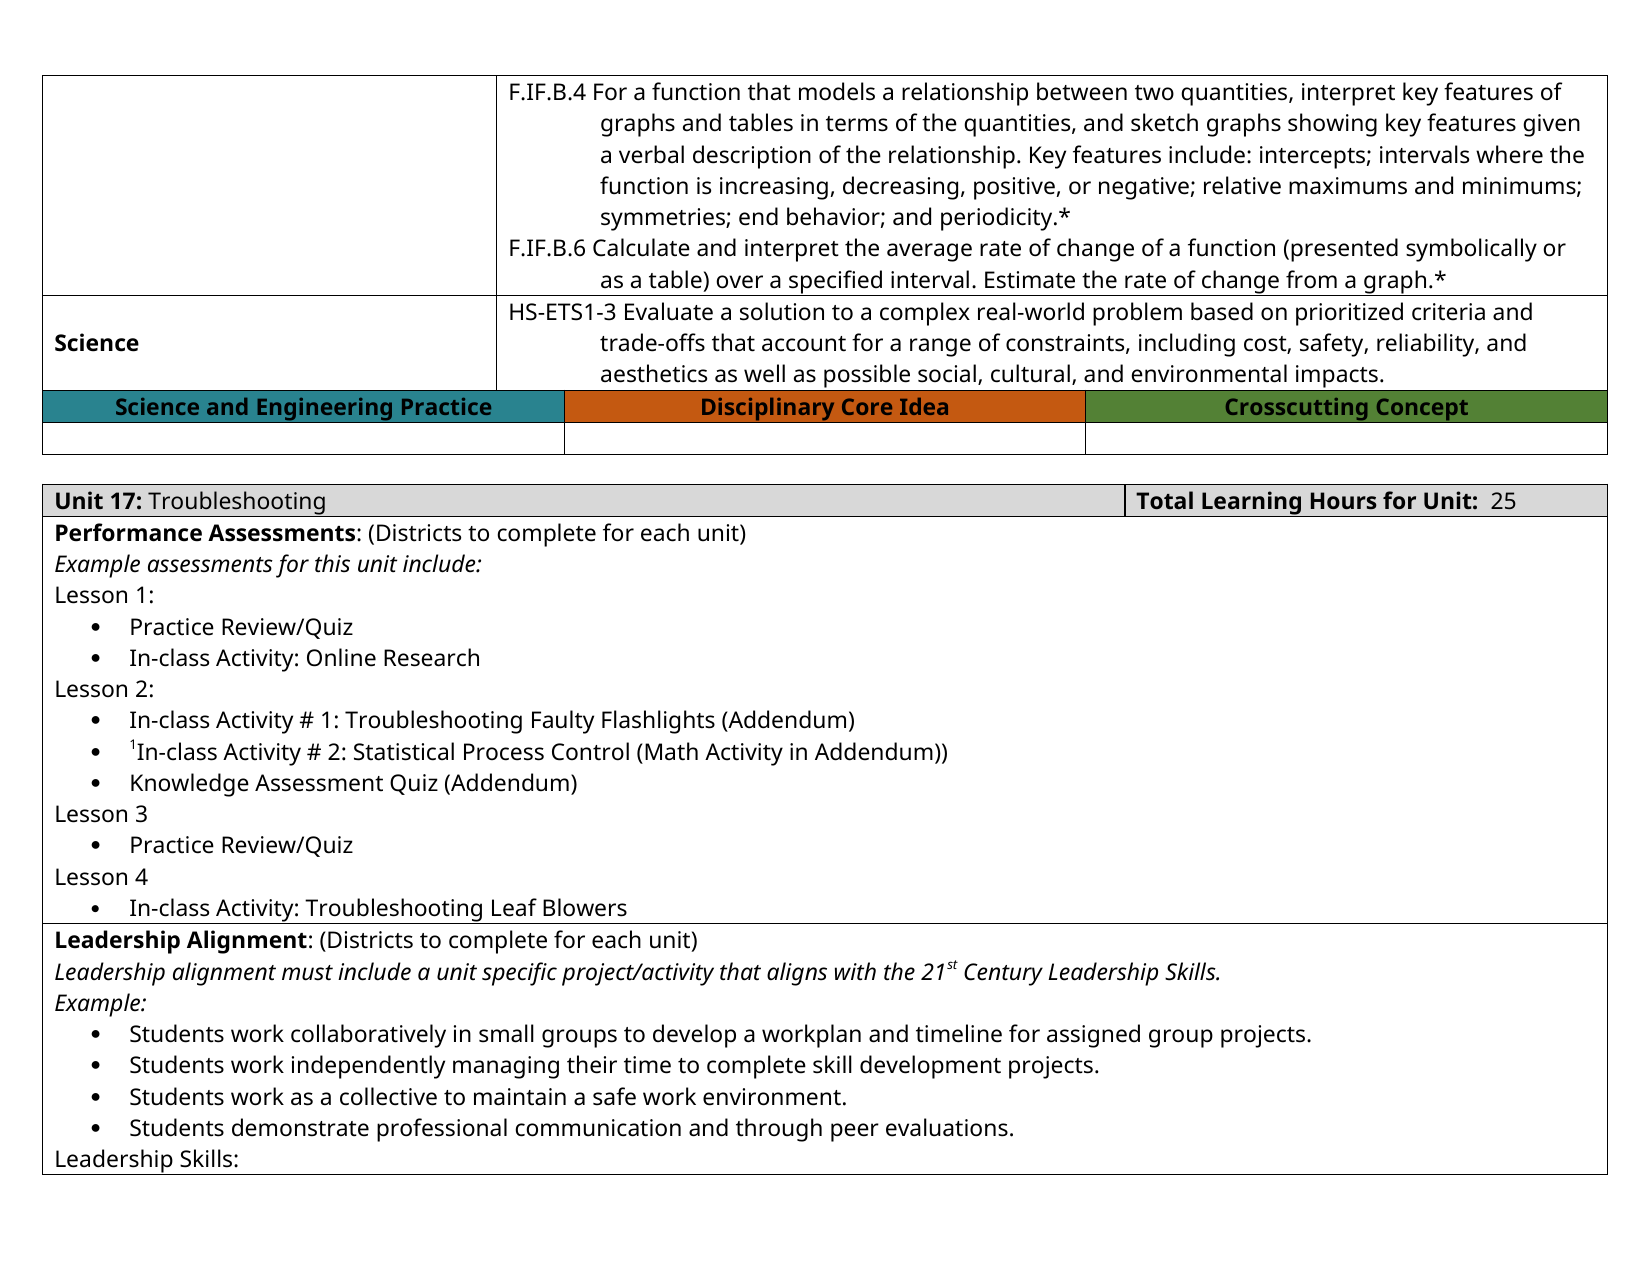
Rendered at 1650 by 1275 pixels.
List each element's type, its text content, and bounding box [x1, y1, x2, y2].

table_cell Crosscutting Concept [1086, 391, 1607, 422]
table_cell [1086, 423, 1607, 454]
table_cell [565, 423, 1085, 454]
table_header Total Learning Hours for Unit: 25 [1126, 485, 1607, 516]
table_cell Science [43, 296, 496, 389]
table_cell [43, 76, 496, 295]
table_cell [43, 423, 564, 454]
table_header Unit 17: Troubleshooting [43, 485, 1124, 516]
table_cell Disciplinary Core Idea [565, 391, 1085, 422]
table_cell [43, 924, 1607, 1174]
table_cell Science and Engineering Practice [43, 391, 564, 422]
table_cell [497, 76, 1607, 295]
table_cell HS-ETS1-3 Evaluate a solution to a complex real-world problem based on prioritized criteria and trade-offs that account for a range of constraints, including cost, safety, reliability, and aesthetics as well as possible social, cultural, and environmental impacts. [497, 296, 1607, 389]
table_cell Performance Assessments: (Districts to complete for each unit) Example assessments for this unit include: Lesson 1: Practice Review/Quiz In-class Activity: Online Research Lesson 2: In-class Activity # 1: Troubleshooting Faulty Flashlights (Addendum) 1In-class Activity # 2: Statistical Process Control (Math Activity in Addendum)) Knowledge Assessment Quiz (Addendum) Lesson 3 Practice Review/Quiz Lesson 4 In-class Activity: Troubleshooting Leaf Blowers [43, 517, 1607, 923]
